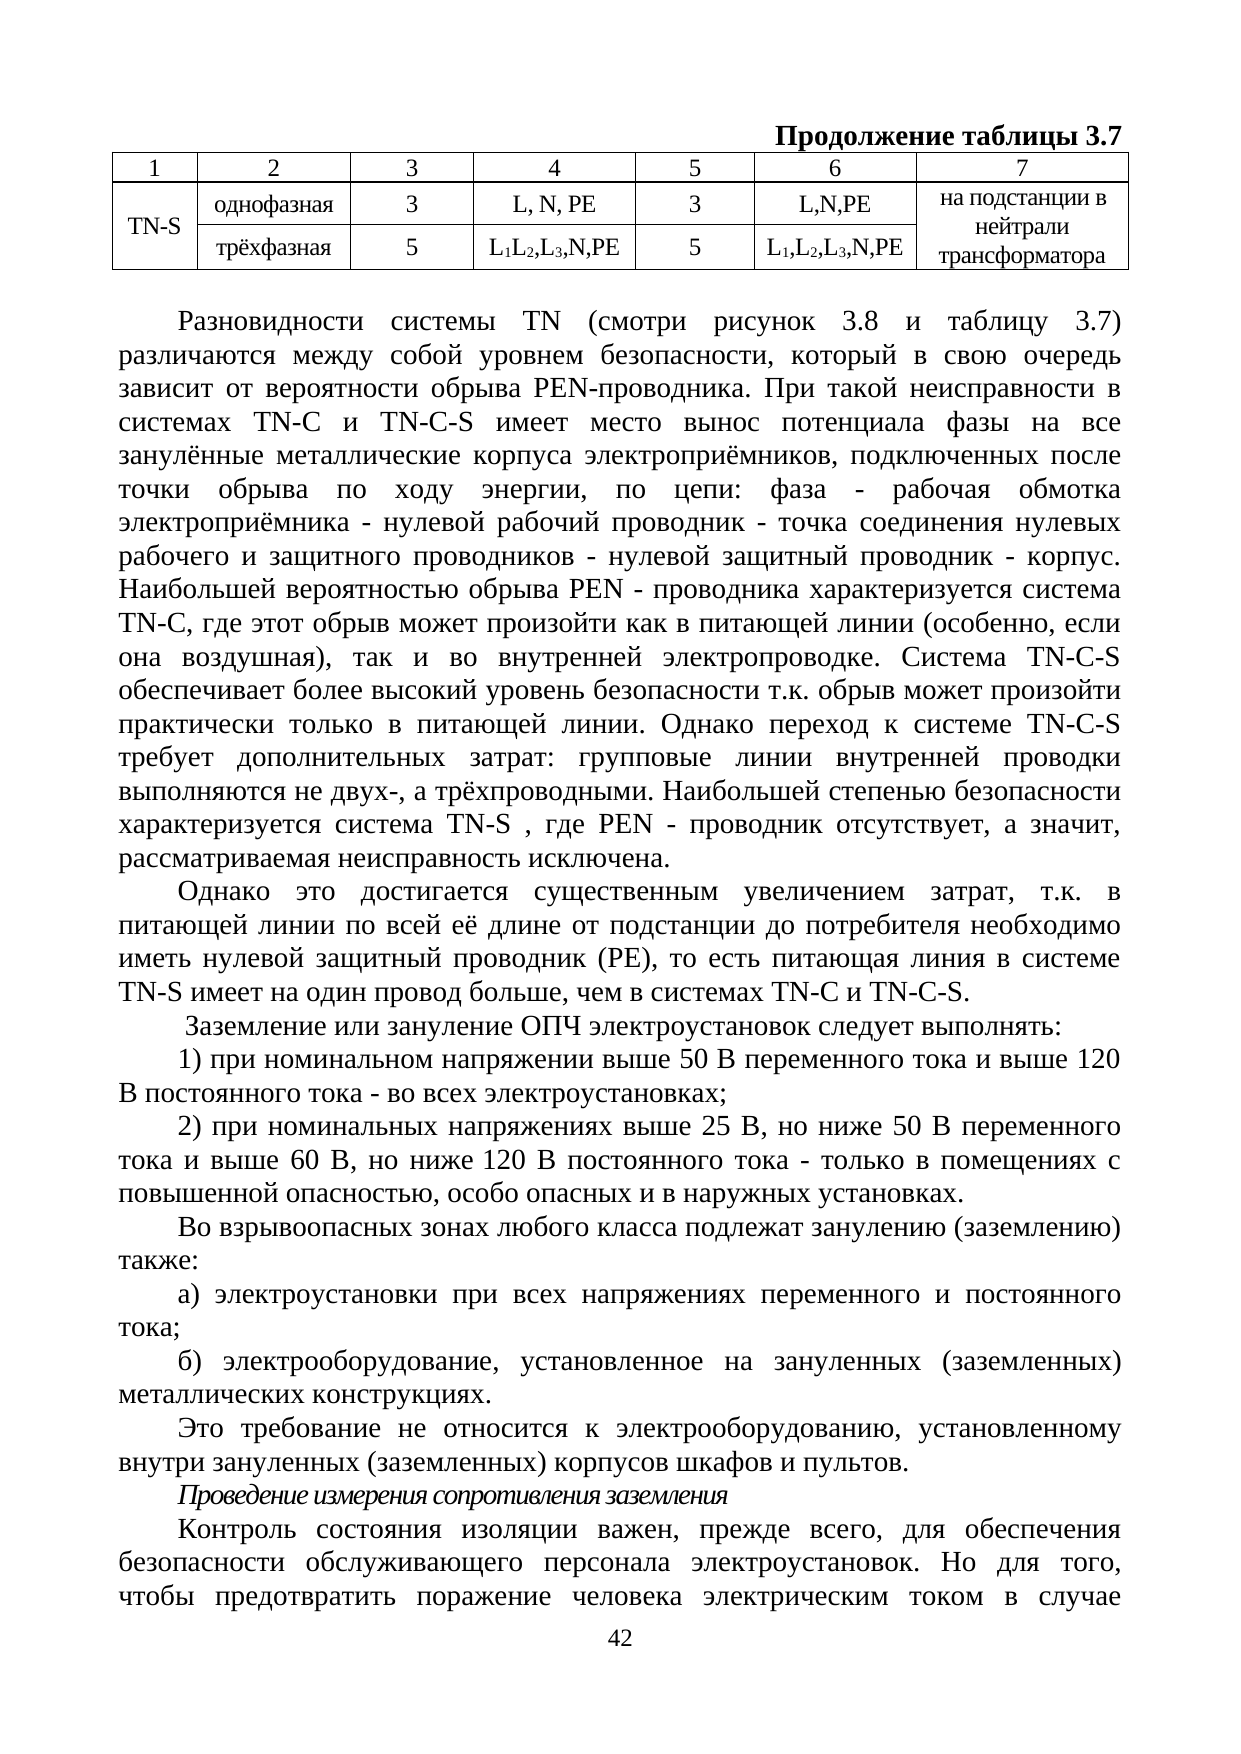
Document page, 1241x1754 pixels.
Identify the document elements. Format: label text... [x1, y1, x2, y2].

table_cell L1,L2,L3,N,PE [755, 225, 916, 269]
table_cell L1L2,L3,N,PE [474, 225, 635, 269]
table_cell 3 [636, 183, 754, 224]
text 1) при номинальном напряжении выше 50 В переменного тока и выше 120 В постоянного тока - во всех электроустановках; [118, 1041, 1122, 1108]
table_cell 5 [351, 225, 473, 269]
text Проведение измерения сопротивления заземления [118, 1477, 1122, 1511]
text Это требование не относится к электрооборудованию, установленному внутри зануленных (заземленных) корпусов шкафов и пультов. [118, 1410, 1122, 1477]
table_cell L, N, PE [474, 183, 635, 224]
table_cell L,N,PE [755, 183, 916, 224]
text б) электрооборудование, установленное на зануленных (заземленных) металлических конструкциях. [118, 1343, 1122, 1410]
text Продолжение таблицы 3.7 [118, 118, 1122, 152]
table_cell 5 [636, 225, 754, 269]
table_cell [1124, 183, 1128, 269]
table_cell трёхфазная [198, 225, 350, 269]
text 2) при номинальных напряжениях выше 25 В, но ниже 50 В переменного тока и выше 60 В, но ниже 120 В постоянного тока - только в помещениях с повышенной опасностью, особо опасных и в наружных установках. [118, 1108, 1122, 1209]
table_cell TN-S [113, 183, 197, 269]
text Во взрывоопасных зонах любого класса подлежат занулению (заземлению) также: [118, 1209, 1122, 1276]
text Заземление или зануление ОПЧ электроустановок следует выполнять: [118, 1008, 1122, 1041]
table_cell однофазная [198, 183, 350, 224]
text а) электроустановки при всех напряжениях переменного и постоянного тока; [118, 1276, 1122, 1343]
text Разновидности системы TN (смотри рисунок 3.8 и таблицу 3.7) различаются между собой уровнем безопасности, который в свою очередь зависит от вероятности обрыва PEN-проводника. При такой неисправности в системах TN-C и TN-C-S имеет место вынос потенциала фазы на все занулённые металлические корпуса электроприёмников, подключенных после точки обрыва по ходу энергии, по цепи: фаза - рабочая обмотка электроприёмника - нулевой рабочий проводник - точка соединения нулевых рабочего и защитного проводников - нулевой защитный проводник - корпус. Наибольшей вероятностью обрыва PEN - проводника характеризуется система TN-C, где этот обрыв может произойти как в питающей линии (особенно, если она воздушная), так и во внутренней электропроводке. Система TN-C-S обеспечивает более высокий уровень безопасности т.к. обрыв может произойти практически только в питающей линии. Однако переход к системе TN-C-S требует дополнительных затрат: групповые линии внутренней проводки выполняются не двух-, а трёхпроводными. Наибольшей степенью безопасности характеризуется система TN-S , где PEN - проводник отсутствует, а значит, рассматриваемая неисправность исключена. [118, 303, 1122, 873]
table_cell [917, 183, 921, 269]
table_cell 3 [351, 183, 473, 224]
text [118, 1511, 1122, 1611]
text Однако это достигается существенным увеличением затрат, т.к. в питающей линии по всей её длине от подстанции до потребителя необходимо иметь нулевой защитный проводник (РЕ), то есть питающая линия в системе TN-S имеет на один провод больше, чем в системах TN-C и TN-C-S. [118, 873, 1122, 1008]
